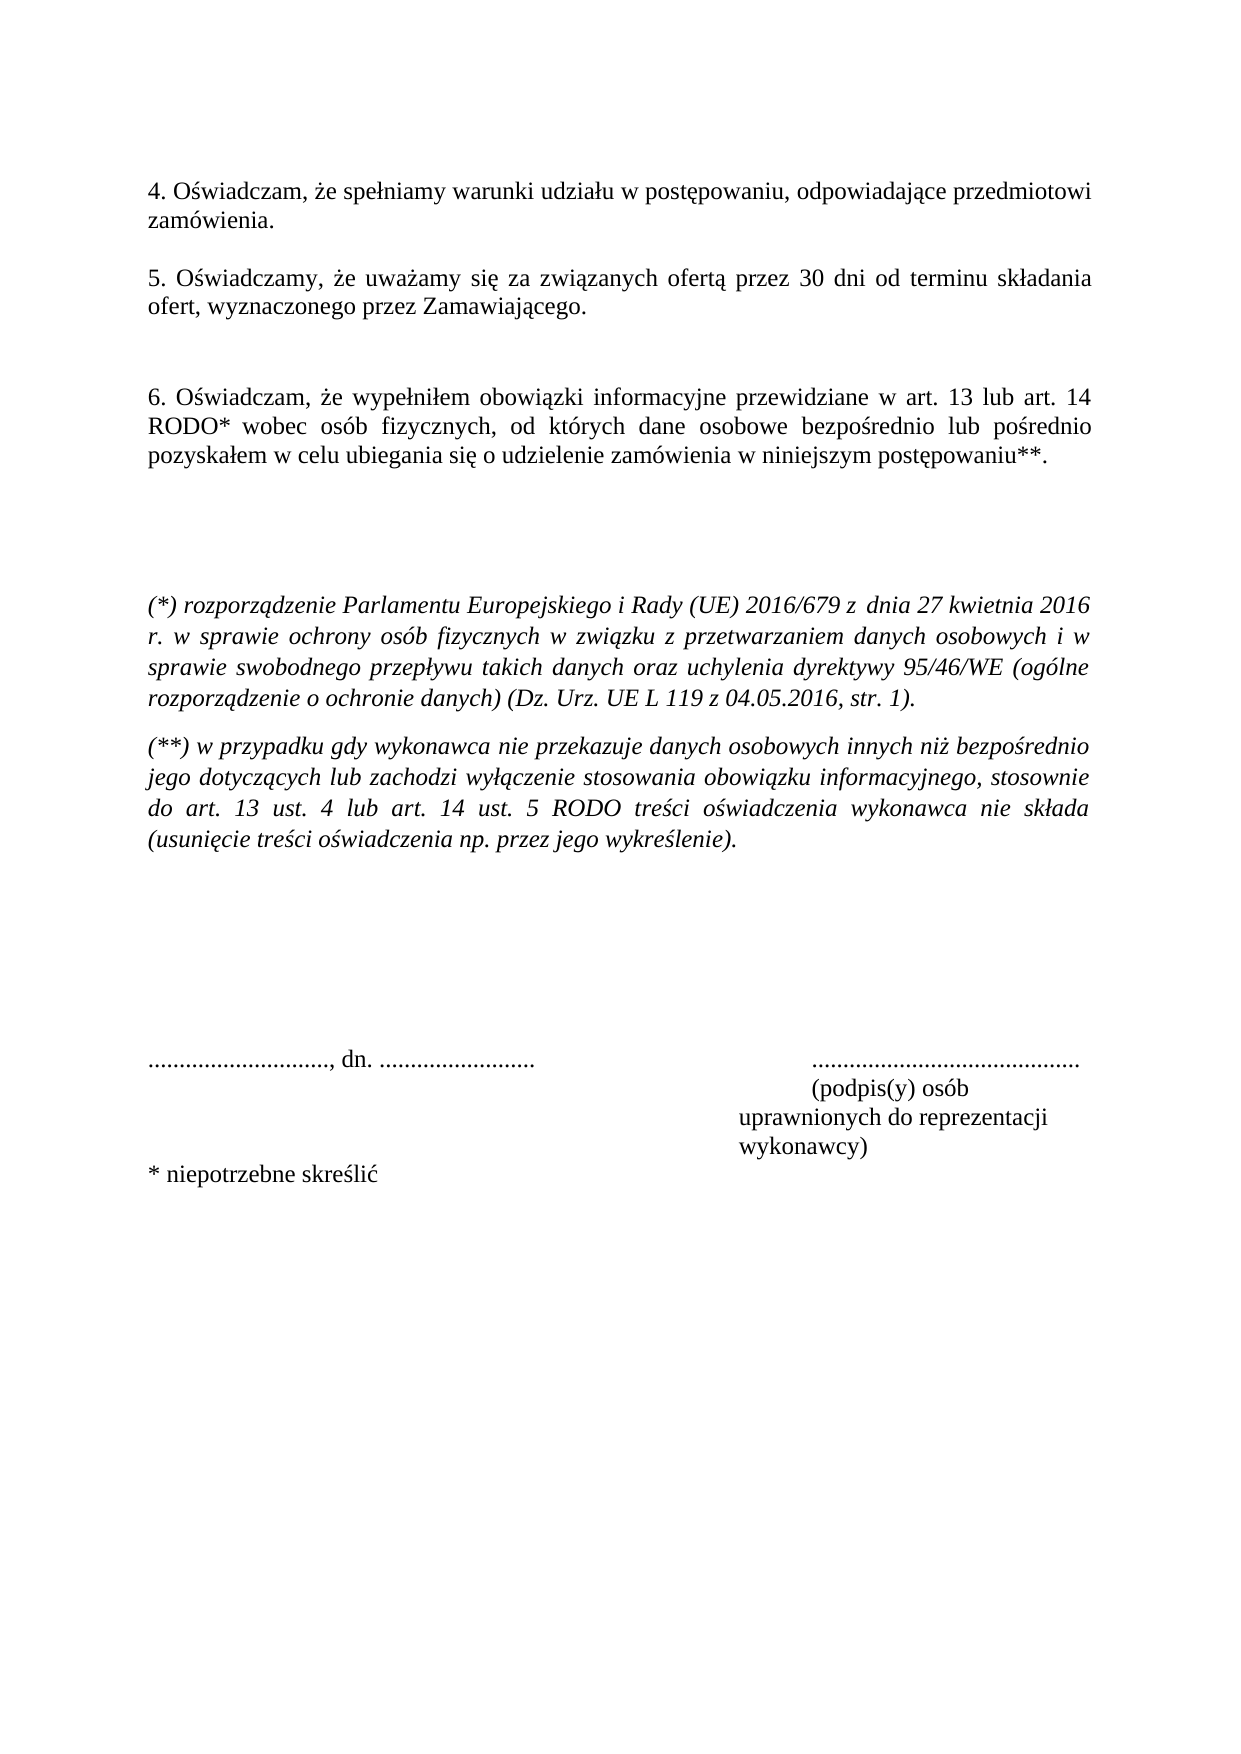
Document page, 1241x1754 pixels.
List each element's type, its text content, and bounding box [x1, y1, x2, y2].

text (*) rozporządzenie Parlamentu Europejskiego i Rady (UE) 2016/679 z dnia 27 kwietnia 2016 r. w sprawie ochrony osób fizycznych w związku z przetwarzaniem danych osobowych i w sprawie swobodnego przepływu takich danych oraz uchylenia dyrektywy 95/46/WE (ogólne rozporządzenie o ochronie danych) (Dz. Urz. UE L 119 z 04.05.2016, str. 1). [148, 590, 1093, 712]
text 5. Oświadczamy, że uważamy się za związanych ofertą przez 30 dni od terminu składania ofert, wyznaczonego przez Zamawiającego. [148, 263, 1093, 320]
text (**) w przypadku gdy wykonawca nie przekazuje danych osobowych innych niż bezpośrednio jego dotyczących lub zachodzi wyłączenie stosowania obowiązku informacyjnego, stosownie do art. 13 ust. 4 lub art. 14 ust. 5 RODO treści oświadczenia wykonawca nie składa (usunięcie treści oświadczenia np. przez jego wykreślenie). [148, 731, 1093, 853]
text 4. Oświadczam, że spełniamy warunki udziału w postępowaniu, odpowiadające przedmiotowi zamówienia. [148, 176, 1093, 234]
text 6. Oświadczam, że wypełniłem obowiązki informacyjne przewidziane w art. 13 lub art. 14 RODO* wobec osób fizycznych, od których dane osobowe bezpośrednio lub pośrednio pozyskałem w celu ubiegania się o udzielenie zamówienia w niniejszym postępowaniu**. [148, 382, 1093, 468]
text * niepotrzebne skreślić [148, 1159, 1093, 1188]
text ............................., dn. ......................... ........................................... [148, 1044, 1093, 1073]
text (podpis(y) osób uprawnionych do reprezentacji wykonawcy) [738, 1073, 1093, 1159]
